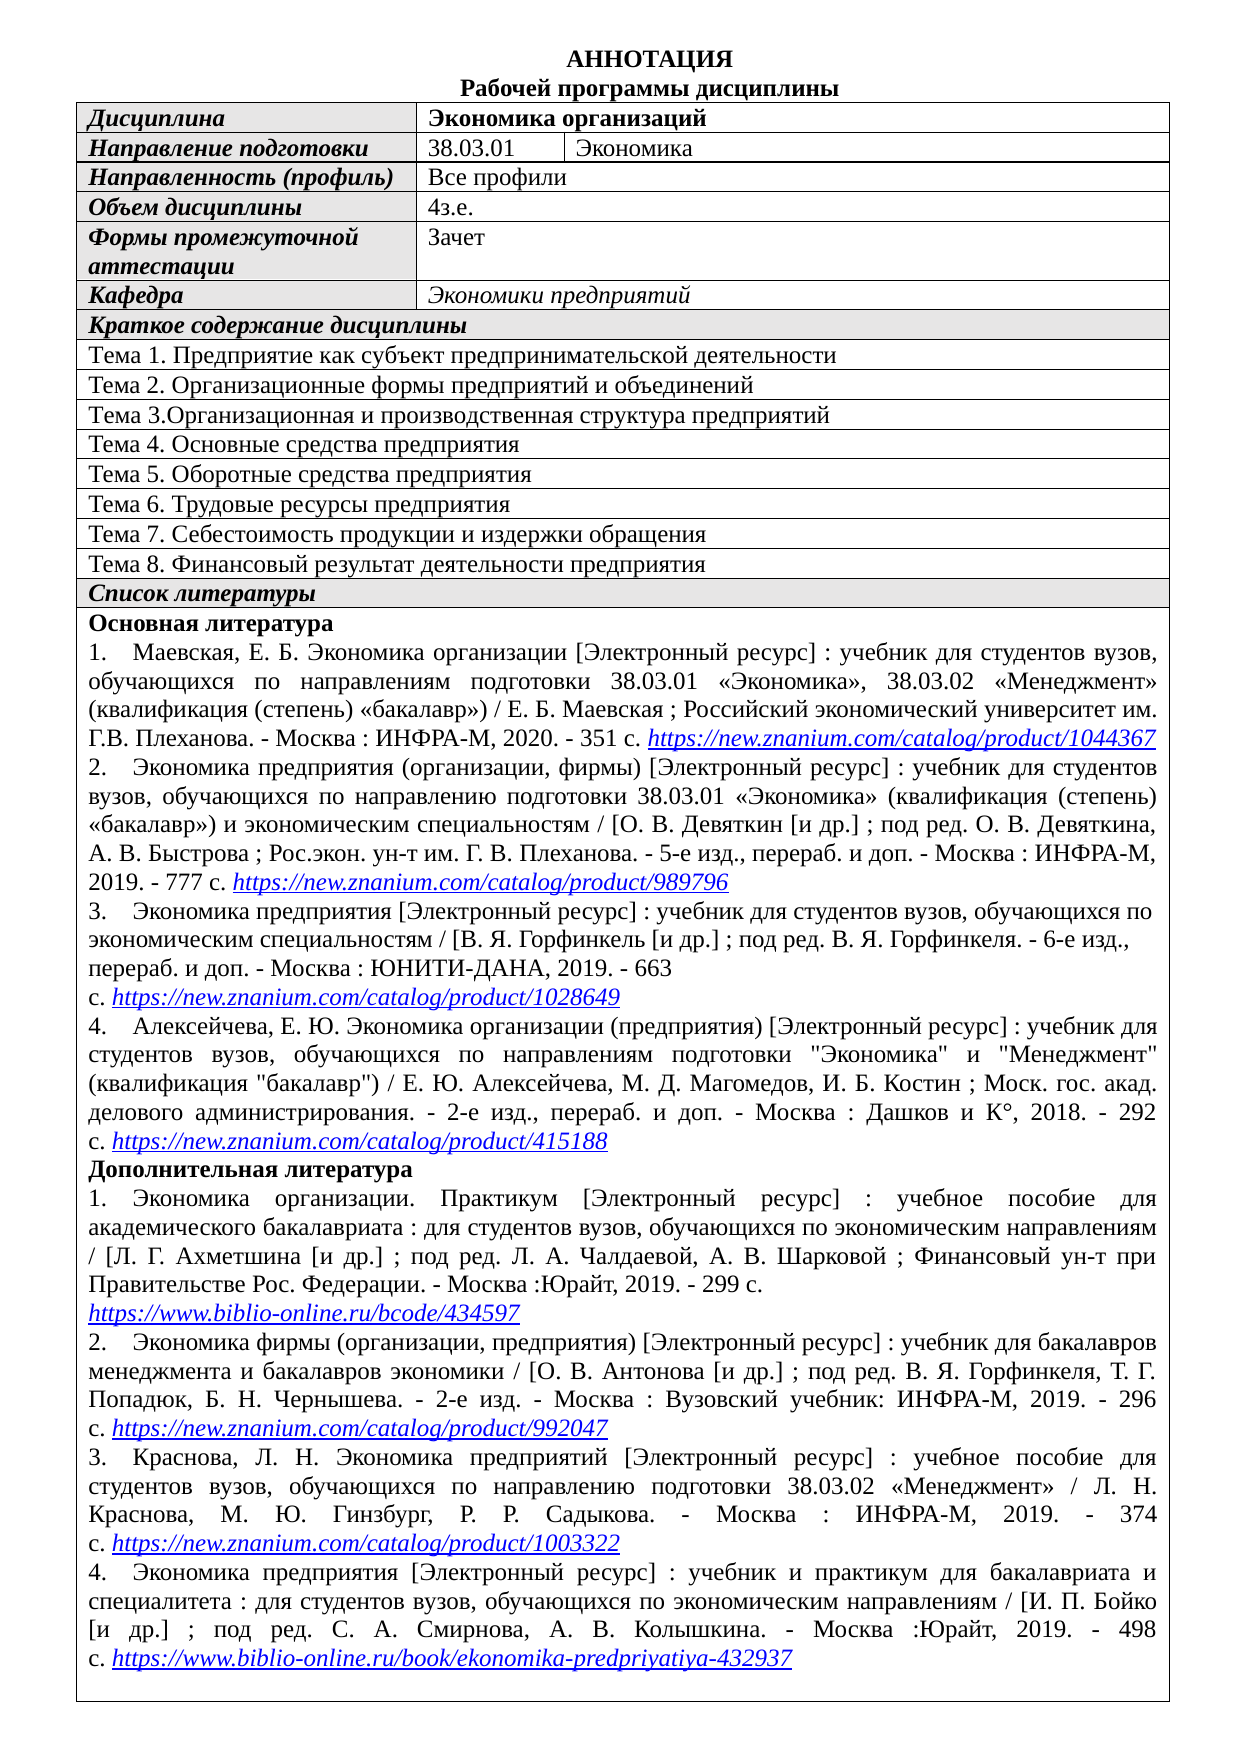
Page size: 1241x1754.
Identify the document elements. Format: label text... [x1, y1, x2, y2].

table_cell Объем дисциплины [77, 192, 416, 221]
text АННОТАЦИЯ [118, 44, 1181, 73]
table_cell Тема 2. Организационные формы предприятий и объединений [77, 370, 1169, 399]
table_cell Краткое содержание дисциплины [77, 310, 1169, 339]
table_cell Тема 5. Оборотные средства предприятия [77, 459, 1169, 488]
table_cell Зачет [417, 222, 1169, 279]
table_cell Экономики предприятий [417, 281, 1169, 309]
table_cell 4з.е. [417, 192, 1169, 221]
table_header Экономика организаций [417, 103, 1169, 132]
table_cell Основная литература Маевская, Е. Б. Экономика организации [Электронный ресурс] : учебник для студентов вузов, обучающихся по направлениям подготовки 38.03.01 «Экономика», 38.03.02 «Менеджмент» (квалификация (степень) «бакалавр») / Е. Б. Маевская ; Российский экономический университет им. Г.В. Плеханова. - Москва : ИНФРА-М, 2020. - 351 с. https://new.znanium.com/catalog/product/1044367 Экономика предприятия (организации, фирмы) [Электронный ресурс] : учебник для студентов вузов, обучающихся по направлению подготовки 38.03.01 «Экономика» (квалификация (степень) «бакалавр») и экономическим специальностям / [О. В. Девяткин [и др.] ; под ред. О. В. Девяткина, А. В. Быстрова ; Рос.экон. ун-т им. Г. В. Плеханова. - 5-е изд., перераб. и доп. - Москва : ИНФРА-М, 2019. - 777 с. https://new.znanium.com/catalog/product/989796 Экономика предприятия [Электронный ресурс] : учебник для студентов вузов, обучающихся по экономическим специальностям / [В. Я. Горфинкель [и др.] ; под ред. В. Я. Горфинкеля. - 6-е изд., перераб. и доп. - Москва : ЮНИТИ-ДАНА, 2019. - 663 с. https://new.znanium.com/catalog/product/1028649 Алексейчева, Е. Ю. Экономика организации (предприятия) [Электронный ресурс] : учебник для студентов вузов, обучающихся по направлениям подготовки "Экономика" и "Менеджмент" (квалификация "бакалавр") / Е. Ю. Алексейчева, М. Д. Магомедов, И. Б. Костин ; Моск. гос. акад. делового администрирования. - 2-е изд., перераб. и доп. - Москва : Дашков и К°, 2018. - 292 с. https://new.znanium.com/catalog/product/415188 Дополнительная литература Экономика организации. Практикум [Электронный ресурс] : учебное пособие для академического бакалавриата : для студентов вузов, обучающихся по экономическим направлениям / [Л. Г. Ахметшина [и др.] ; под ред. Л. А. Чалдаевой, А. В. Шарковой ; Финансовый ун-т при Правительстве Рос. Федерации. - Москва :Юрайт, 2019. - 299 с. https://www.biblio-online.ru/bcode/434597 Экономика фирмы (организации, предприятия) [Электронный ресурс] : учебник для бакалавров менеджмента и бакалавров экономики / [О. В. Антонова [и др.] ; под ред. В. Я. Горфинкеля, Т. Г. Попадюк, Б. Н. Чернышева. - 2-е изд. - Москва : Вузовский учебник: ИНФРА-М, 2019. - 296 с. https://new.znanium.com/catalog/product/992047 Краснова, Л. Н. Экономика предприятий [Электронный ресурс] : учебное пособие для студентов вузов, обучающихся по направлению подготовки 38.03.02 «Менеджмент» / Л. Н. Краснова, М. Ю. Гинзбург, Р. Р. Садыкова. - Москва : ИНФРА-М, 2019. - 374 с. https://new.znanium.com/catalog/product/1003322 Экономика предприятия [Электронный ресурс] : учебник и практикум для бакалавриата и специалитета : для студентов вузов, обучающихся по экономическим направлениям / [И. П. Бойко [и др.] ; под ред. С. А. Смирнова, А. В. Колышкина. - Москва :Юрайт, 2019. - 498 с. https://www.biblio-online.ru/book/ekonomika-predpriyatiya-432937 [77, 608, 1169, 1701]
table_cell Все профили [417, 163, 1169, 191]
table_cell Тема 3.Организационная и производственная структура предприятий [77, 400, 1169, 428]
table_cell Формы промежуточной аттестации [77, 222, 416, 279]
table_cell Тема 1. Предприятие как субъект предпринимательской деятельности [77, 340, 1169, 369]
table_cell Направление подготовки [77, 133, 416, 161]
table_cell Тема 8. Финансовый результат деятельности предприятия [77, 549, 1169, 577]
table_cell Список литературы [77, 579, 1169, 607]
table_cell Экономика [565, 133, 1169, 161]
table_cell Тема 7. Себестоимость продукции и издержки обращения [77, 519, 1169, 548]
table_cell 38.03.01 [417, 133, 564, 161]
table_header Дисциплина [77, 103, 416, 132]
table_cell Кафедра [77, 281, 416, 309]
table_cell Тема 6. Трудовые ресурсы предприятия [77, 489, 1169, 518]
table_cell Тема 4. Основные средства предприятия [77, 430, 1169, 458]
table_cell Направленность (профиль) [77, 163, 416, 191]
text Рабочей программы дисциплины [118, 73, 1181, 102]
